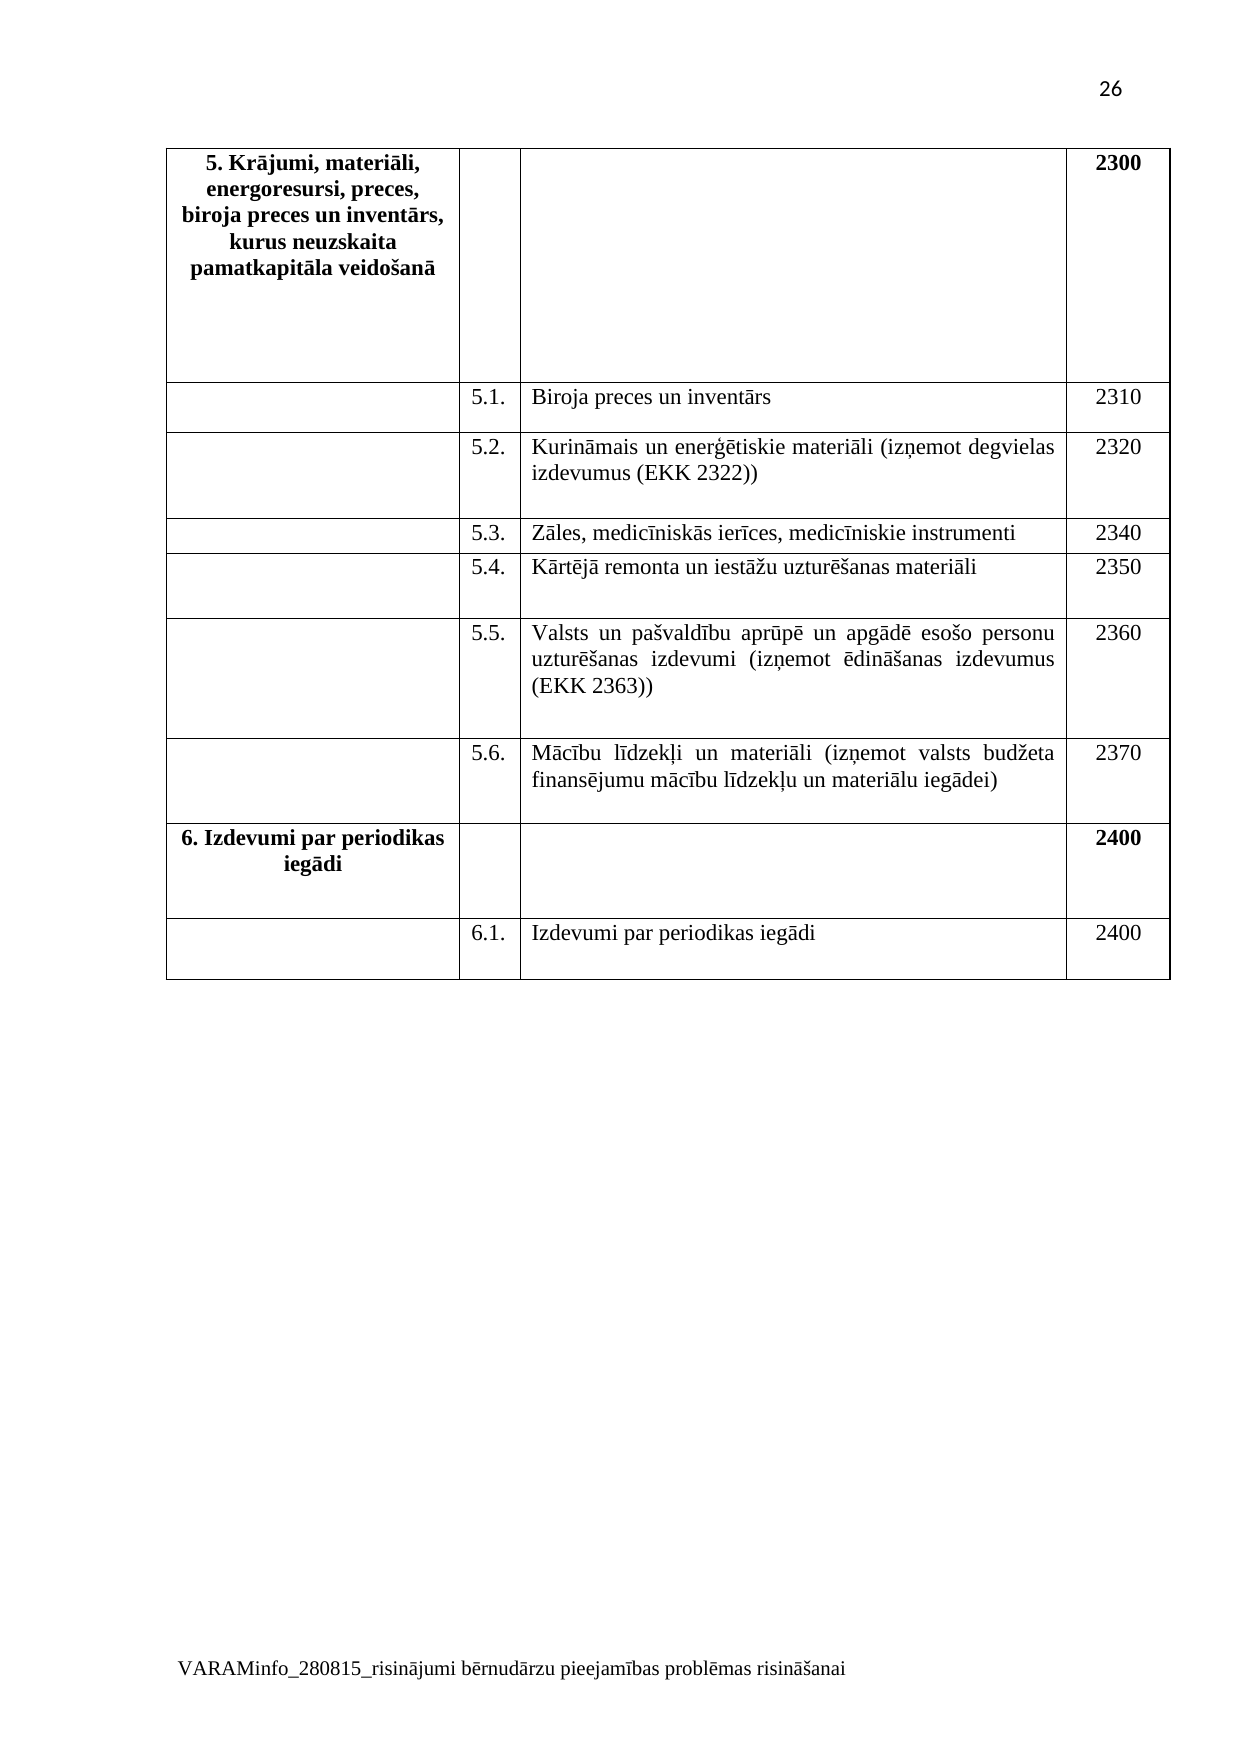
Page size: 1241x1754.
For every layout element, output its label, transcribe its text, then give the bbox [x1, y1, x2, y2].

table_cell [167, 433, 459, 518]
table_cell 2350 [1067, 554, 1169, 618]
table_cell Zāles, medicīniskās ierīces, medicīniskie instrumenti [521, 519, 1066, 552]
table_cell 5.3. [460, 519, 520, 552]
table_cell 5.4. [460, 554, 520, 618]
table_cell Mācību līdzekļi un materiāli (izņemot valsts budžeta finansējumu mācību līdzekļu un materiālu iegādei) [521, 739, 1066, 823]
table_cell 2400 [1067, 919, 1169, 979]
table_cell [521, 149, 1066, 382]
table_cell [167, 519, 459, 552]
table_cell 2370 [1067, 739, 1169, 823]
table_cell [167, 739, 459, 823]
table_cell 5. Krājumi, materiāli, energoresursi, preces, biroja preces un inventārs, kurus neuzskaita pamatkapitāla veidošanā [167, 149, 459, 382]
table_cell Kurināmais un enerģētiskie materiāli (izņemot degvielas izdevumus (EKK 2322)) [521, 433, 1066, 518]
table_cell [167, 619, 459, 738]
table_cell Biroja preces un inventārs [521, 383, 1066, 432]
table_cell 2400 [1067, 824, 1169, 918]
table_cell [460, 824, 520, 918]
table_cell Valsts un pašvaldību aprūpē un apgādē esošo personu uzturēšanas izdevumi (izņemot ēdināšanas izdevumus (EKK 2363)) [521, 619, 1066, 738]
table_cell 5.2. [460, 433, 520, 518]
table_cell 6.1. [460, 919, 520, 979]
table_cell 2300 [1067, 149, 1169, 382]
table_cell 6. Izdevumi par periodikas iegādi [167, 824, 459, 918]
table_cell 5.6. [460, 739, 520, 823]
table_cell 2360 [1067, 619, 1169, 738]
table_cell [521, 824, 1066, 918]
table_cell [460, 149, 520, 382]
table_cell Kārtējā remonta un iestāžu uzturēšanas materiāli [521, 554, 1066, 618]
table_cell Izdevumi par periodikas iegādi [521, 919, 1066, 979]
table_cell 2340 [1067, 519, 1169, 552]
table_cell 2320 [1067, 433, 1169, 518]
table_cell 2310 [1067, 383, 1169, 432]
table_cell [167, 383, 459, 432]
table_cell 5.5. [460, 619, 520, 738]
table_cell [167, 554, 459, 618]
table_cell 5.1. [460, 383, 520, 432]
table_cell [167, 919, 459, 979]
